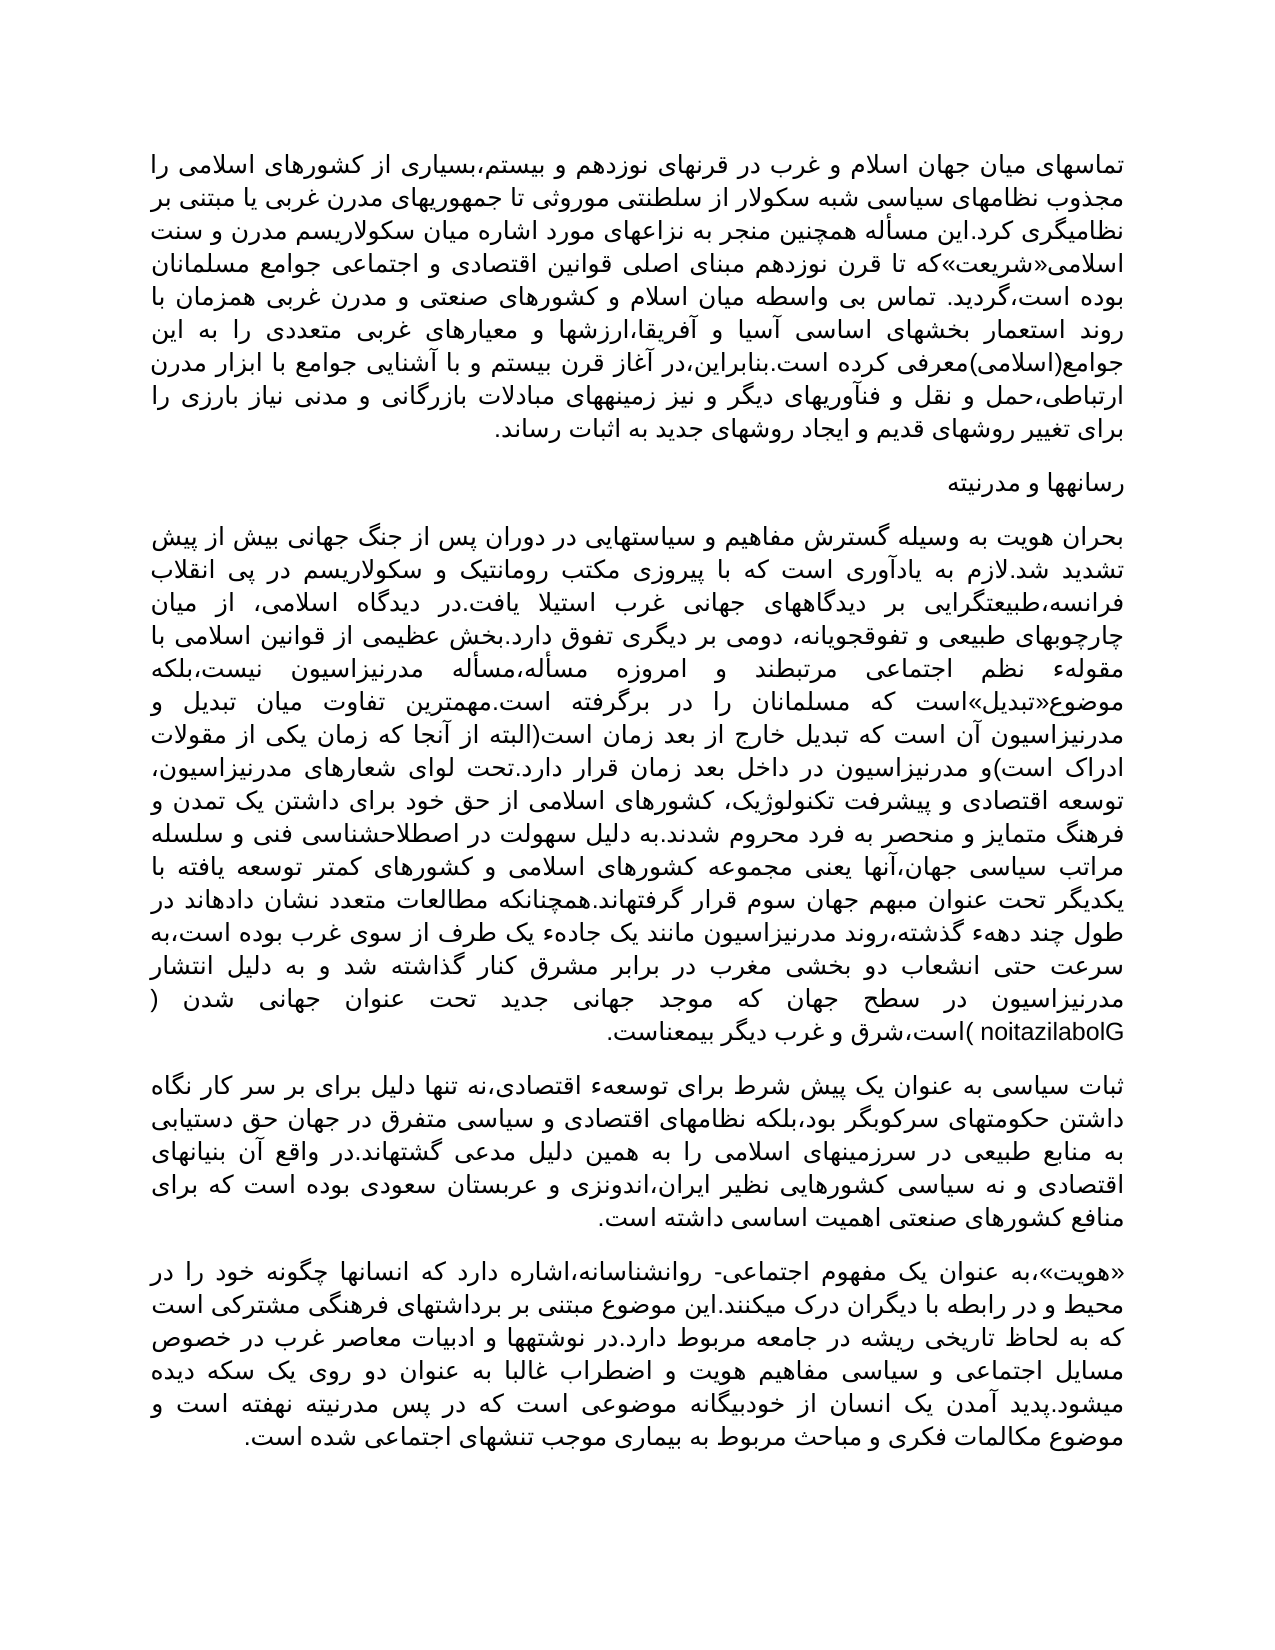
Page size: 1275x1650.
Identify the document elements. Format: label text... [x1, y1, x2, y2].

text تماس‏های میان جهان اسلام و غرب در قرن‏های نوزدهم و بیستم،بسیاری از کشورهای‏ اسلامی را مجذوب نظام‏های سیاسی شبه‏ سکولار از سلطنتی موروثی تا جمهوری‏های‏ مدرن غربی یا مبتنی بر نظامی‏گری کرد.این‏ مسأله همچنین منجر به نزاع‏های مورد اشاره میان‏ سکولاریسم مدرن و سنت اسلامی«شریعت»که‏ تا قرن نوزدهم مبنای اصلی قوانین اقتصادی و اجتماعی جوامع مسلمانان بوده است،گردید. تماس بی واسطه میان اسلام و کشورهای صنعتی‏ و مدرن غربی همزمان با روند استعمار بخش‏های‏ اساسی آسیا و آفریقا،ارزش‏ها و معیارهای غربی‏ متعددی را به این جوامع(اسلامی)معرفی کرده‏ است.بنابراین،در آغاز قرن بیستم و با آشنایی‏ جوامع با ابزار مدرن ارتباطی،حمل و نقل و فن‏آوری‏های دیگر و نیز زمینه‏های مبادلات‏ بازرگانی و مدنی نیاز بارزی را برای تغییر روش‏های قدیم و ایجاد روش‏های جدید به اثبات‏ رساند. [150, 150, 1125, 443]
text رسانه‏ها و مدرنیته [150, 468, 1125, 497]
text بحران هویت به وسیله گسترش مفاهیم و سیاست‏هایی در دوران پس از جنگ جهانی بیش‏ از پیش تشدید شد.لازم به یادآوری است که با پیروزی مکتب رومانتیک و سکولاریسم در پی‏ انقلاب فرانسه،طبیعت‏گرایی بر دیدگاه‏های‏ جهانی غرب استیلا یافت.در دیدگاه اسلامی، از میان چارچوب‏های طبیعی و تفوق‏جویانه، دومی بر دیگری تفوق دارد.بخش عظیمی از قوانین اسلامی با مقولهء نظم اجتماعی مرتبطند و امروزه مسأله،مسأله مدرنیزاسیون نیست،بلکه‏ موضوع«تبدیل»است که مسلمانان را در برگرفته‏ است.مهمترین تفاوت میان تبدیل و مدرنیزاسیون آن است که تبدیل خارج از بعد زمان‏ است(البته از آنجا که زمان یکی از مقولات‏ ادراک است)و مدرنیزاسیون در داخل بعد زمان‏ قرار دارد.تحت لوای شعارهای مدرنیزاسیون، توسعه اقتصادی و پیشرفت تکنولوژیک، کشورهای اسلامی از حق خود برای داشتن یک‏ تمدن و فرهنگ متمایز و منحصر به فرد محروم‏ شدند.به دلیل سهولت در اصطلاح‏شناسی فنی‏ و سلسله مراتب سیاسی جهان،آنها یعنی‏ مجموعه کشورهای اسلامی و کشورهای کمتر توسعه یافته با یکدیگر تحت عنوان مبهم جهان‏ سوم قرار گرفته‏اند.همچنانکه مطالعات متعدد نشان داده‏اند در طول چند دههء گذشته،روند مدرنیزاسیون مانند یک جادهء یک طرف از سوی‏ غرب بوده است،به سرعت حتی انشعاب دو بخشی مغرب در برابر مشرق کنار گذاشته شد و به دلیل انتشار مدرنیزاسیون در سطح جهان که‏ موجد جهانی جدید تحت عنوان جهانی شدن‏ ( noitazilabolG )است،شرق و غرب دیگر بی‏معناست. [150, 522, 1125, 1046]
text ثبات سیاسی به عنوان یک پیش شرط برای‏ توسعهء اقتصادی،نه تنها دلیل برای بر سر کار نگاه داشتن حکومت‏های سرکوبگر بود،بلکه‏ نظام‏های اقتصادی و سیاسی متفرق در جهان حق‏ دستیابی به منابع طبیعی در سرزمین‏های اسلامی‏ را به همین دلیل مدعی گشته‏اند.در واقع آن‏ بنیان‏های اقتصادی و نه سیاسی کشورهایی نظیر ایران،اندونزی و عربستان سعودی بوده است‏ که برای منافع کشورهای صنعتی اهمیت اساسی‏ داشته است. [150, 1071, 1125, 1232]
text «هویت»،به عنوان یک مفهوم اجتماعی- روان‏شناسانه،اشاره دارد که انسان‏ها چگونه‏ خود را در محیط و در رابطه با دیگران درک‏ می‏کنند.این موضوع مبتنی بر برداشت‏های‏ فرهنگی مشترکی است که به لحاظ تاریخی ریشه‏ در جامعه مربوط دارد.در نوشته‏ها و ادبیات‏ معاصر غرب در خصوص مسایل اجتماعی و سیاسی مفاهیم هویت و اضطراب غالبا به عنوان‏ دو روی یک سکه دیده می‏شود.پدید آمدن یک‏ انسان از خودبیگانه موضوعی است که در پس‏ مدرنیته نهفته است و موضوع مکالمات فکری و مباحث مربوط به بیماری موجب تنش‏های‏ اجتماعی شده است. [150, 1257, 1125, 1451]
